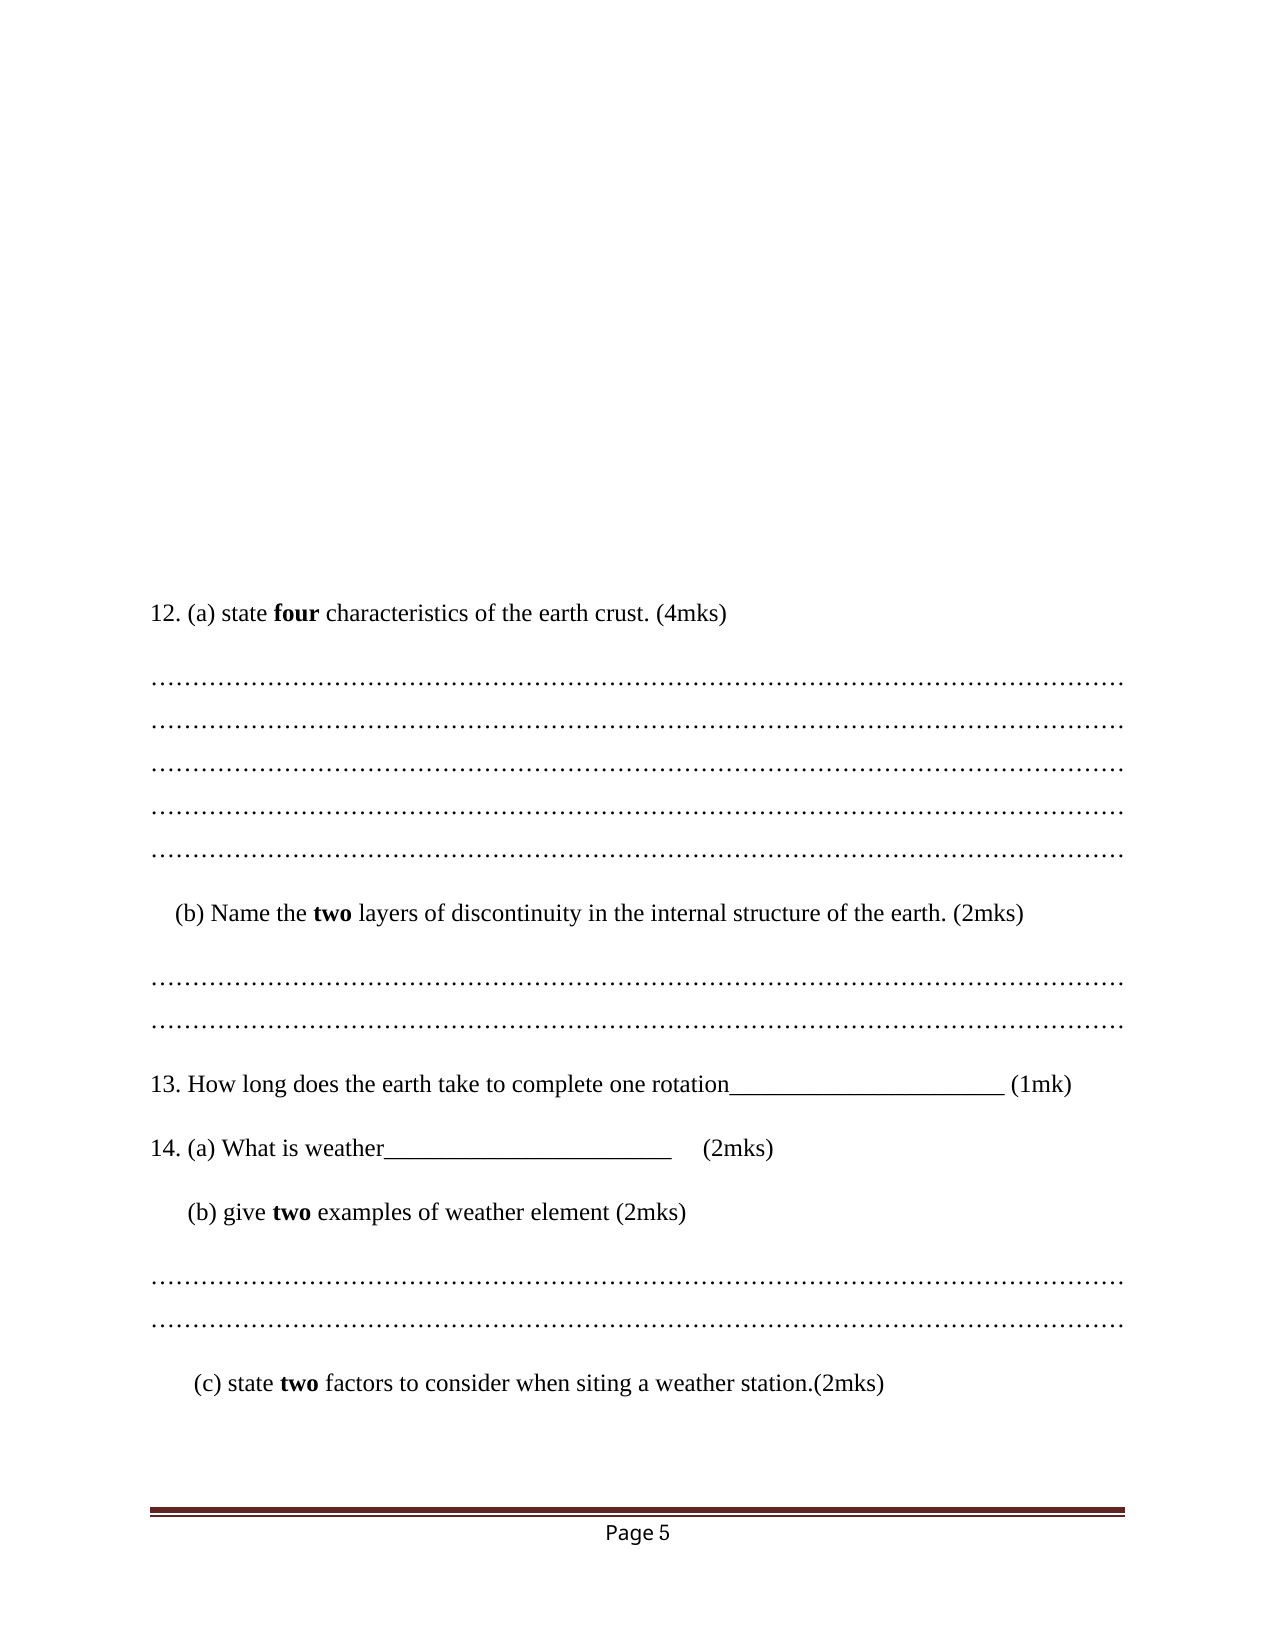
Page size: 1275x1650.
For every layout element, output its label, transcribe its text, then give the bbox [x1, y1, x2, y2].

text ……………………………………………………………………………………………………………………………………………………………………………………………………………… [150, 1261, 1125, 1333]
text (c) state two factors to consider when siting a weather station.(2mks) [150, 1368, 1125, 1397]
text 14. (a) What is weather_______________________ (2mks) [150, 1133, 1125, 1162]
text ……………………………………………………………………………………………………………………………………………………………………………………………………………………………………………………………………………………………………………………………………………………………………………………………………………………………………………………………………………………………………………………………………… [150, 662, 1125, 863]
text (b) give two examples of weather element (2mks) [150, 1197, 1125, 1226]
text ……………………………………………………………………………………………………………………………………………………………………………………………………………… [150, 962, 1125, 1034]
text 13. How long does the earth take to complete one rotation______________________ (1mk) [150, 1069, 1125, 1098]
text (b) Name the two layers of discontinuity in the internal structure of the earth. (2mks) [150, 898, 1125, 927]
text 12. (a) state four characteristics of the earth crust. (4mks) [150, 598, 1125, 626]
